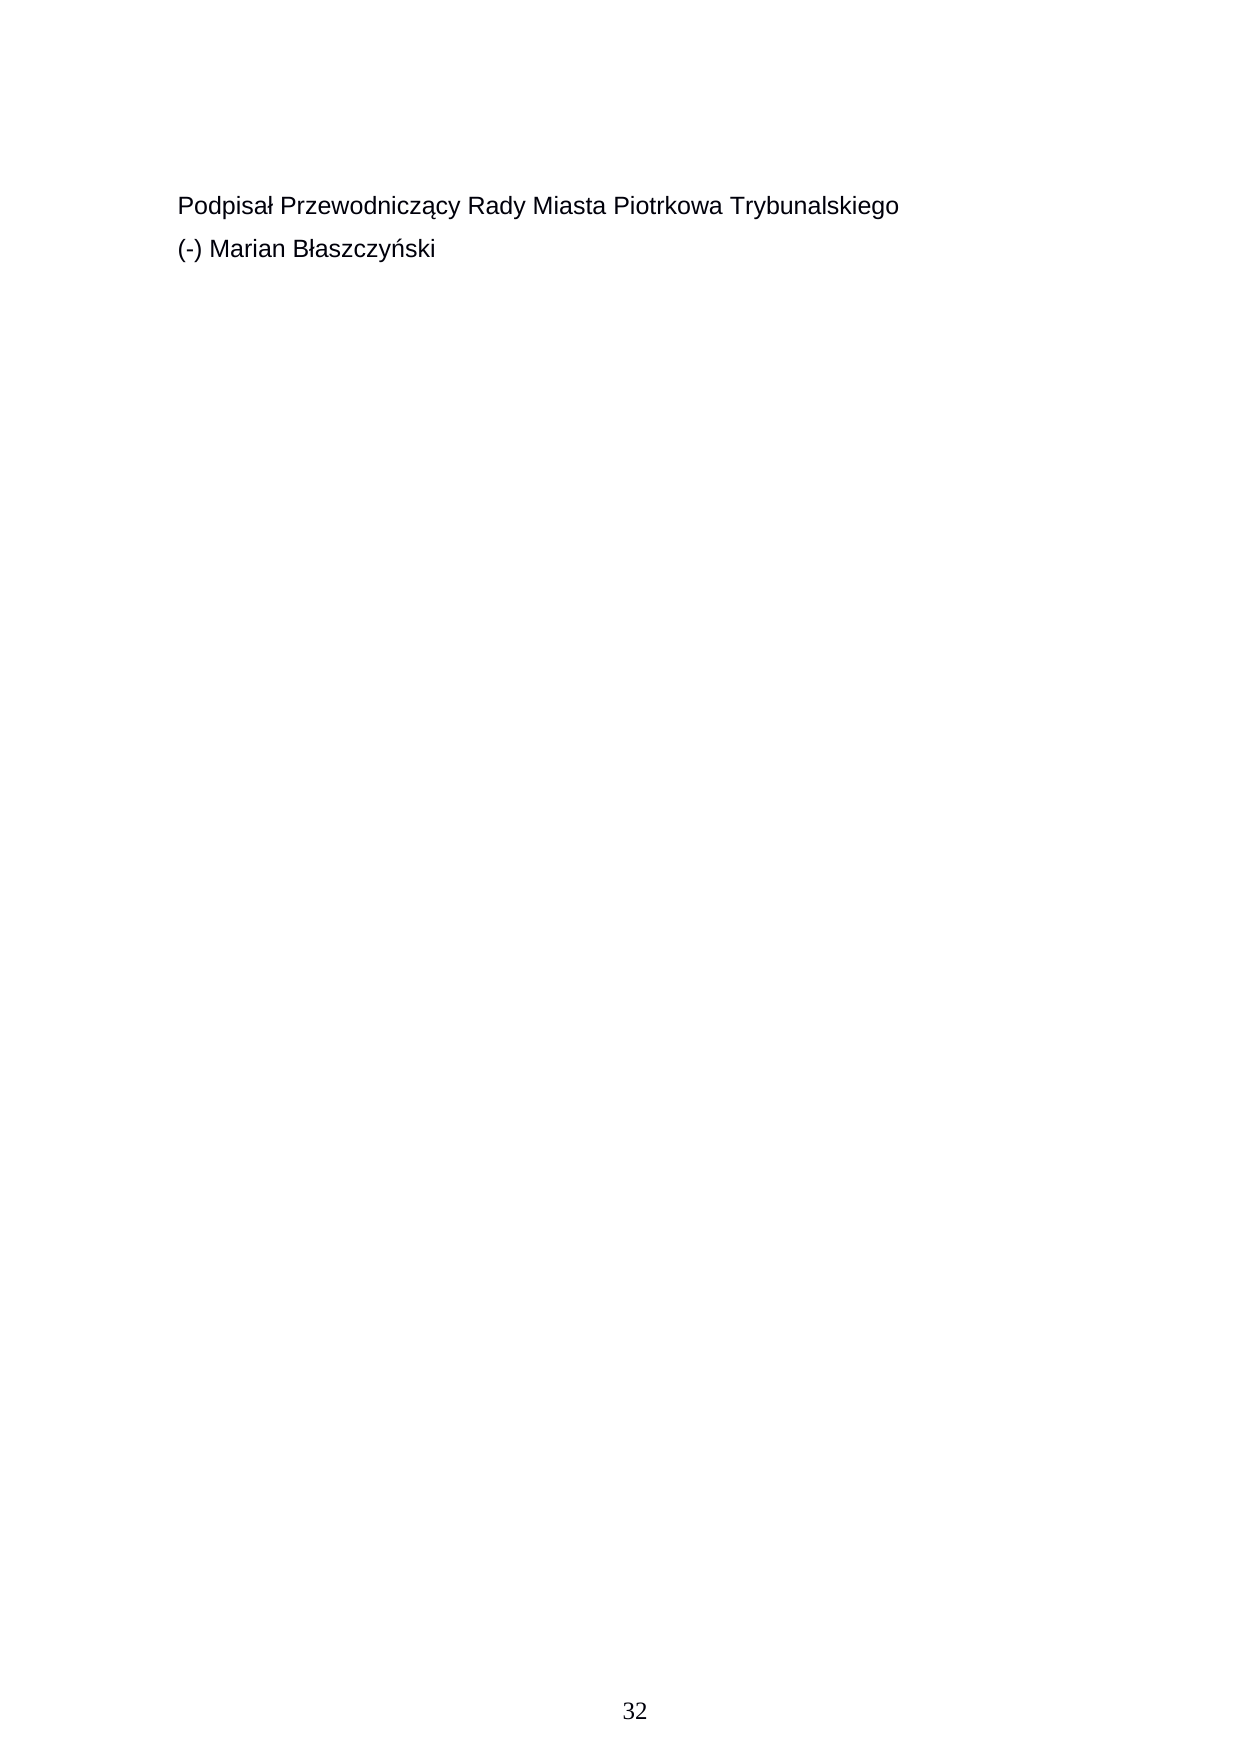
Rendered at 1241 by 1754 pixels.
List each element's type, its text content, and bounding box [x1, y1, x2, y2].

text Podpisał Przewodniczący Rady Miasta Piotrkowa Trybunalskiego [177, 191, 1092, 219]
text (-) Marian Błaszczyński [177, 234, 1092, 263]
